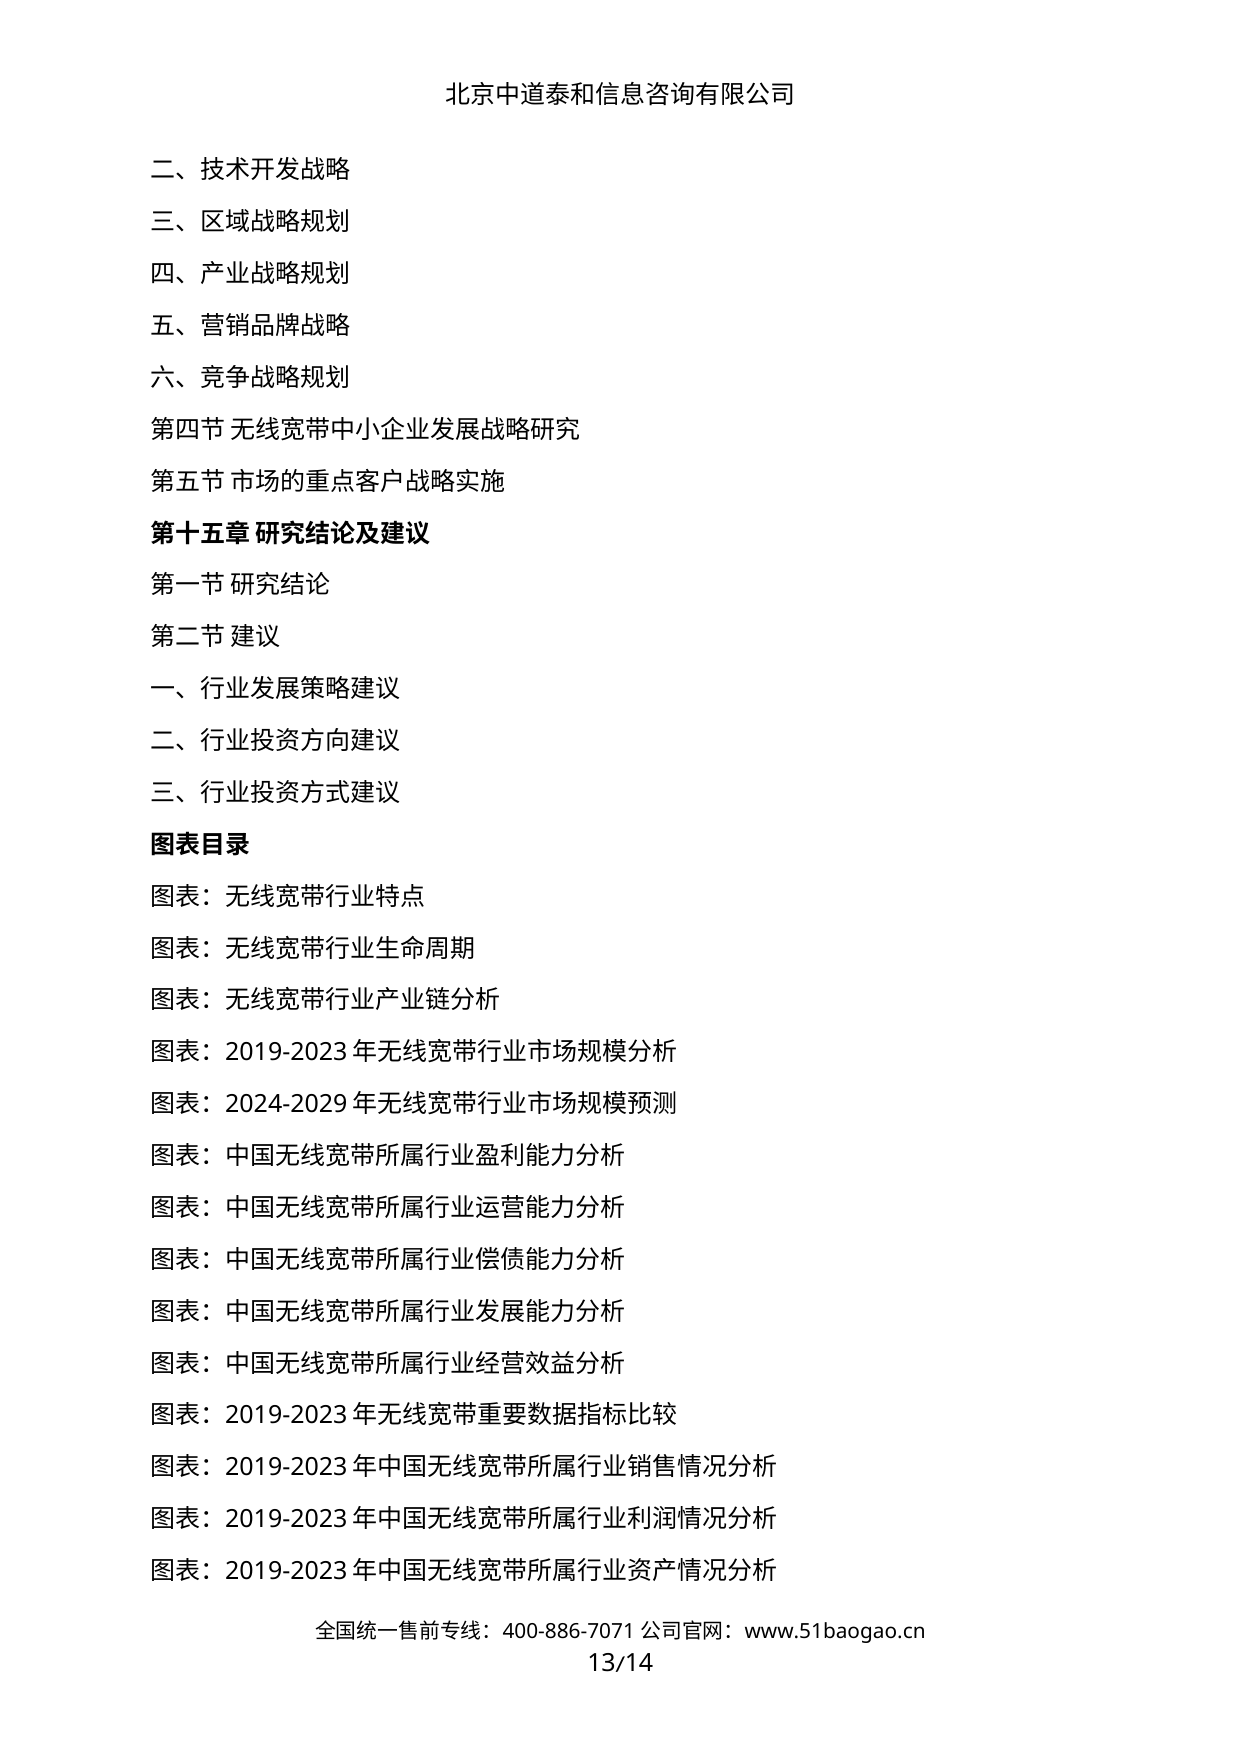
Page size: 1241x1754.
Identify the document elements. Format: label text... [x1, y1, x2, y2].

text 图表：中国无线宽带所属行业盈利能力分析 [150, 1136, 1090, 1172]
text 图表：无线宽带行业生命周期 [150, 928, 1090, 964]
text 第二节 建议 [150, 617, 1090, 653]
text 图表：2019-2023年无线宽带重要数据指标比较 [150, 1395, 1090, 1431]
text 图表：中国无线宽带所属行业经营效益分析 [150, 1343, 1090, 1379]
text 图表：中国无线宽带所属行业偿债能力分析 [150, 1239, 1090, 1276]
text 图表：2019-2023年无线宽带行业市场规模分析 [150, 1032, 1090, 1068]
text 图表：2019-2023年中国无线宽带所属行业资产情况分析 [150, 1551, 1090, 1587]
text 二、行业投资方向建议 [150, 721, 1090, 757]
text 第四节 无线宽带中小企业发展战略研究 [150, 409, 1090, 446]
text 图表目录 [150, 824, 1090, 861]
text 二、技术开发战略 [150, 150, 1090, 186]
text 图表：中国无线宽带所属行业发展能力分析 [150, 1291, 1090, 1327]
text 一、行业发展策略建议 [150, 669, 1090, 705]
text 图表：无线宽带行业产业链分析 [150, 980, 1090, 1016]
text 第十五章 研究结论及建议 [150, 513, 1090, 549]
text 图表：中国无线宽带所属行业运营能力分析 [150, 1187, 1090, 1224]
text 图表：2019-2023年中国无线宽带所属行业利润情况分析 [150, 1499, 1090, 1535]
text 图表：无线宽带行业特点 [150, 876, 1090, 912]
text 图表：2019-2023年中国无线宽带所属行业销售情况分析 [150, 1447, 1090, 1483]
text 图表：2024-2029年无线宽带行业市场规模预测 [150, 1084, 1090, 1120]
text 第一节 研究结论 [150, 565, 1090, 601]
text 三、行业投资方式建议 [150, 772, 1090, 809]
text 第五节 市场的重点客户战略实施 [150, 461, 1090, 497]
text 五、营销品牌战略 [150, 306, 1090, 342]
text 六、竞争战略规划 [150, 357, 1090, 394]
text 四、产业战略规划 [150, 254, 1090, 290]
text 三、区域战略规划 [150, 202, 1090, 238]
